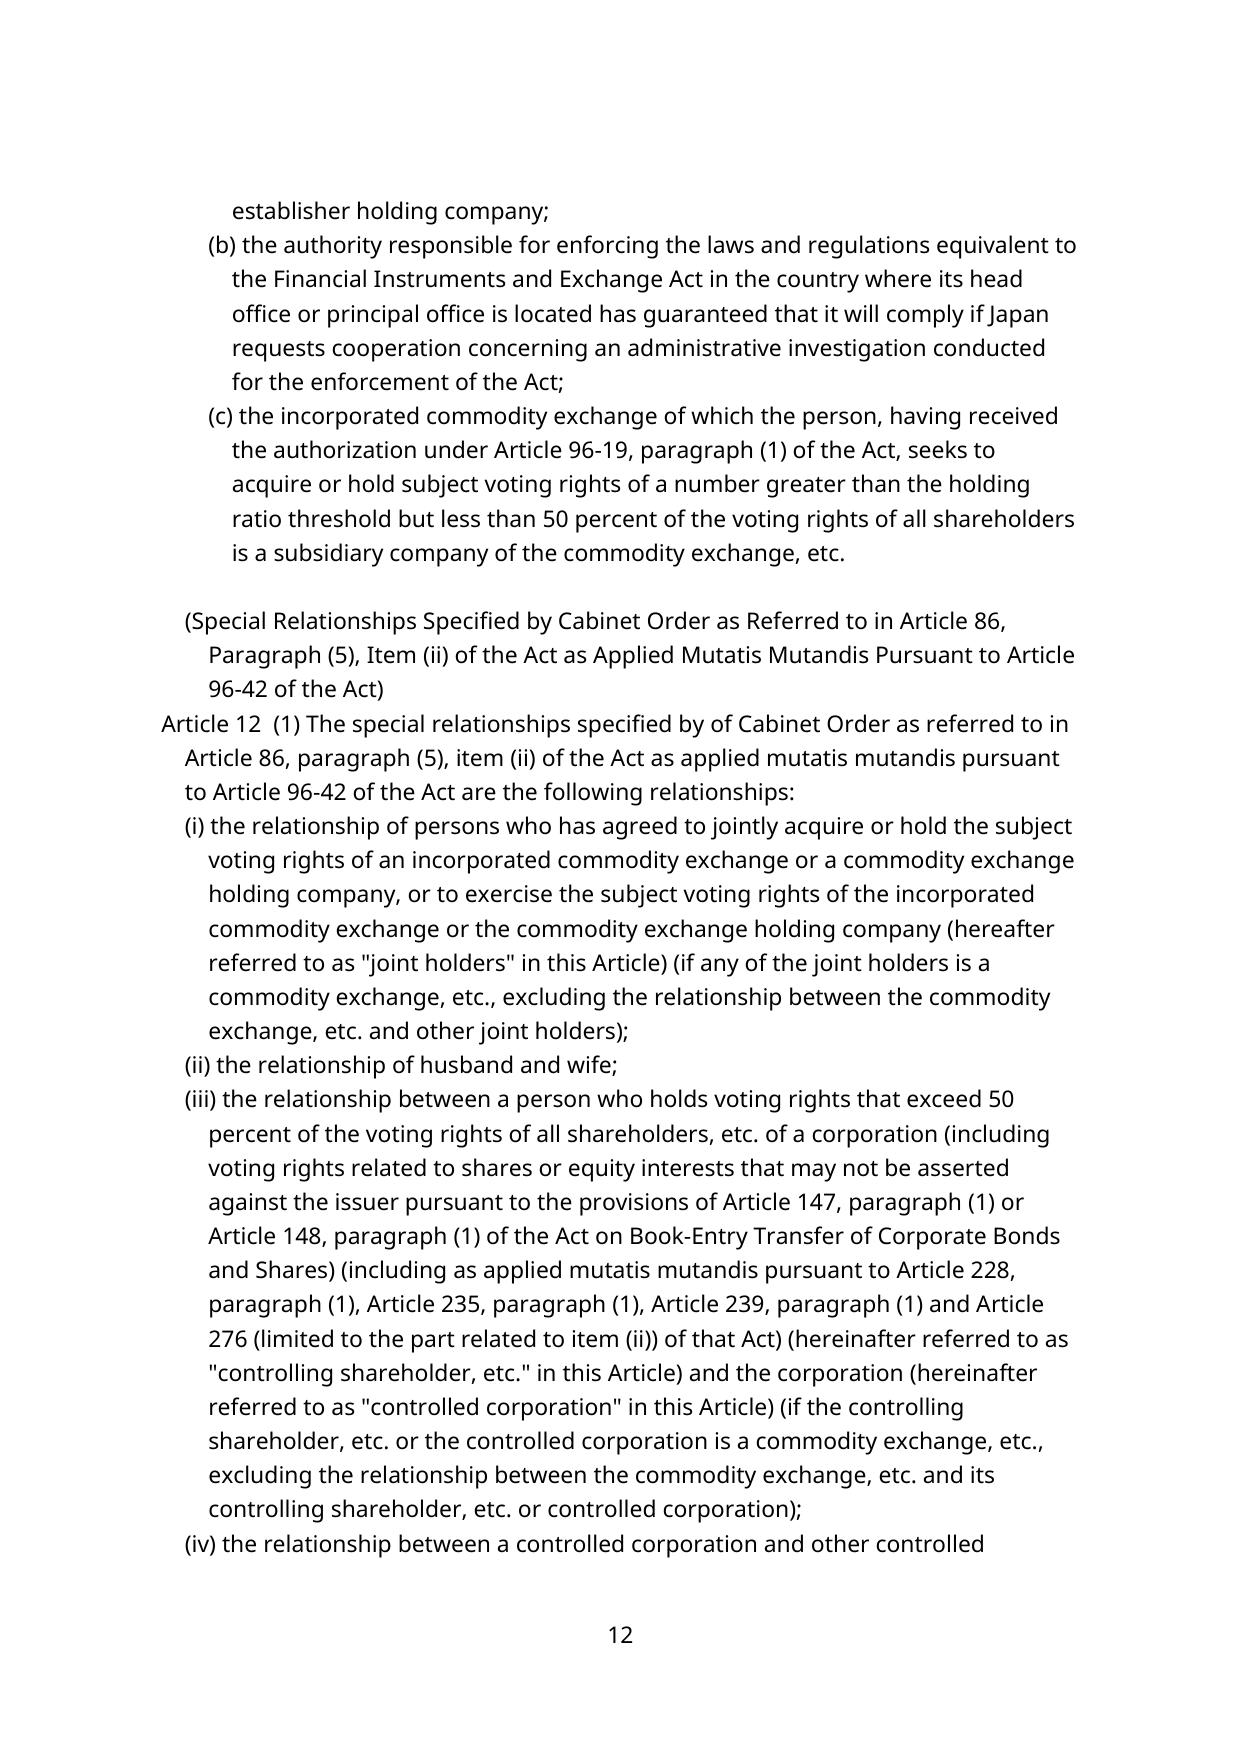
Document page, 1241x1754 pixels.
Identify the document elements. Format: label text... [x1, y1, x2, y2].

text (c) the incorporated commodity exchange of which the person, having received the authorization under Article 96-19, paragraph (1) of the Act, seeks to acquire or hold subject voting rights of a number greater than the holding ratio threshold but less than 50 percent of the voting rights of all shareholders is a subsidiary company of the commodity exchange, etc. [207, 399, 1079, 569]
text (i) the relationship of persons who has agreed to jointly acquire or hold the subject voting rights of an incorporated commodity exchange or a commodity exchange holding company, or to exercise the subject voting rights of the incorporated commodity exchange or the commodity exchange holding company (hereafter referred to as "joint holders" in this Article) (if any of the joint holders is a commodity exchange, etc., excluding the relationship between the commodity exchange, etc. and other joint holders); [184, 809, 1079, 1048]
text Article 12 (1) The special relationships specified by of Cabinet Order as referred to in Article 86, paragraph (5), item (ii) of the Act as applied mutatis mutandis pursuant to Article 96-42 of the Act are the following relationships: [161, 706, 1079, 809]
text (Special Relationships Specified by Cabinet Order as Referred to in Article 86, Paragraph (5), Item (ii) of the Act as Applied Mutatis Mutandis Pursuant to Article 96-42 of the Act) [184, 604, 1079, 706]
text (b) the authority responsible for enforcing the laws and regulations equivalent to the Financial Instruments and Exchange Act in the country where its head office or principal office is located has guaranteed that it will comply if Japan requests cooperation concerning an administrative investigation conducted for the enforcement of the Act; [207, 228, 1079, 399]
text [184, 1526, 1079, 1560]
text (ii) the relationship of husband and wife; [184, 1048, 1079, 1082]
text (iii) the relationship between a person who holds voting rights that exceed 50 percent of the voting rights of all shareholders, etc. of a corporation (including voting rights related to shares or equity interests that may not be asserted against the issuer pursuant to the provisions of Article 147, paragraph (1) or Article 148, paragraph (1) of the Act on Book-Entry Transfer of Corporate Bonds and Shares) (including as applied mutatis mutandis pursuant to Article 228, paragraph (1), Article 235, paragraph (1), Article 239, paragraph (1) and Article 276 (limited to the part related to item (ii)) of that Act) (hereinafter referred to as "controlling shareholder, etc." in this Article) and the corporation (hereinafter referred to as "controlled corporation" in this Article) (if the controlling shareholder, etc. or the controlled corporation is a commodity exchange, etc., excluding the relationship between the commodity exchange, etc. and its controlling shareholder, etc. or controlled corporation); [184, 1082, 1079, 1526]
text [207, 194, 1079, 228]
